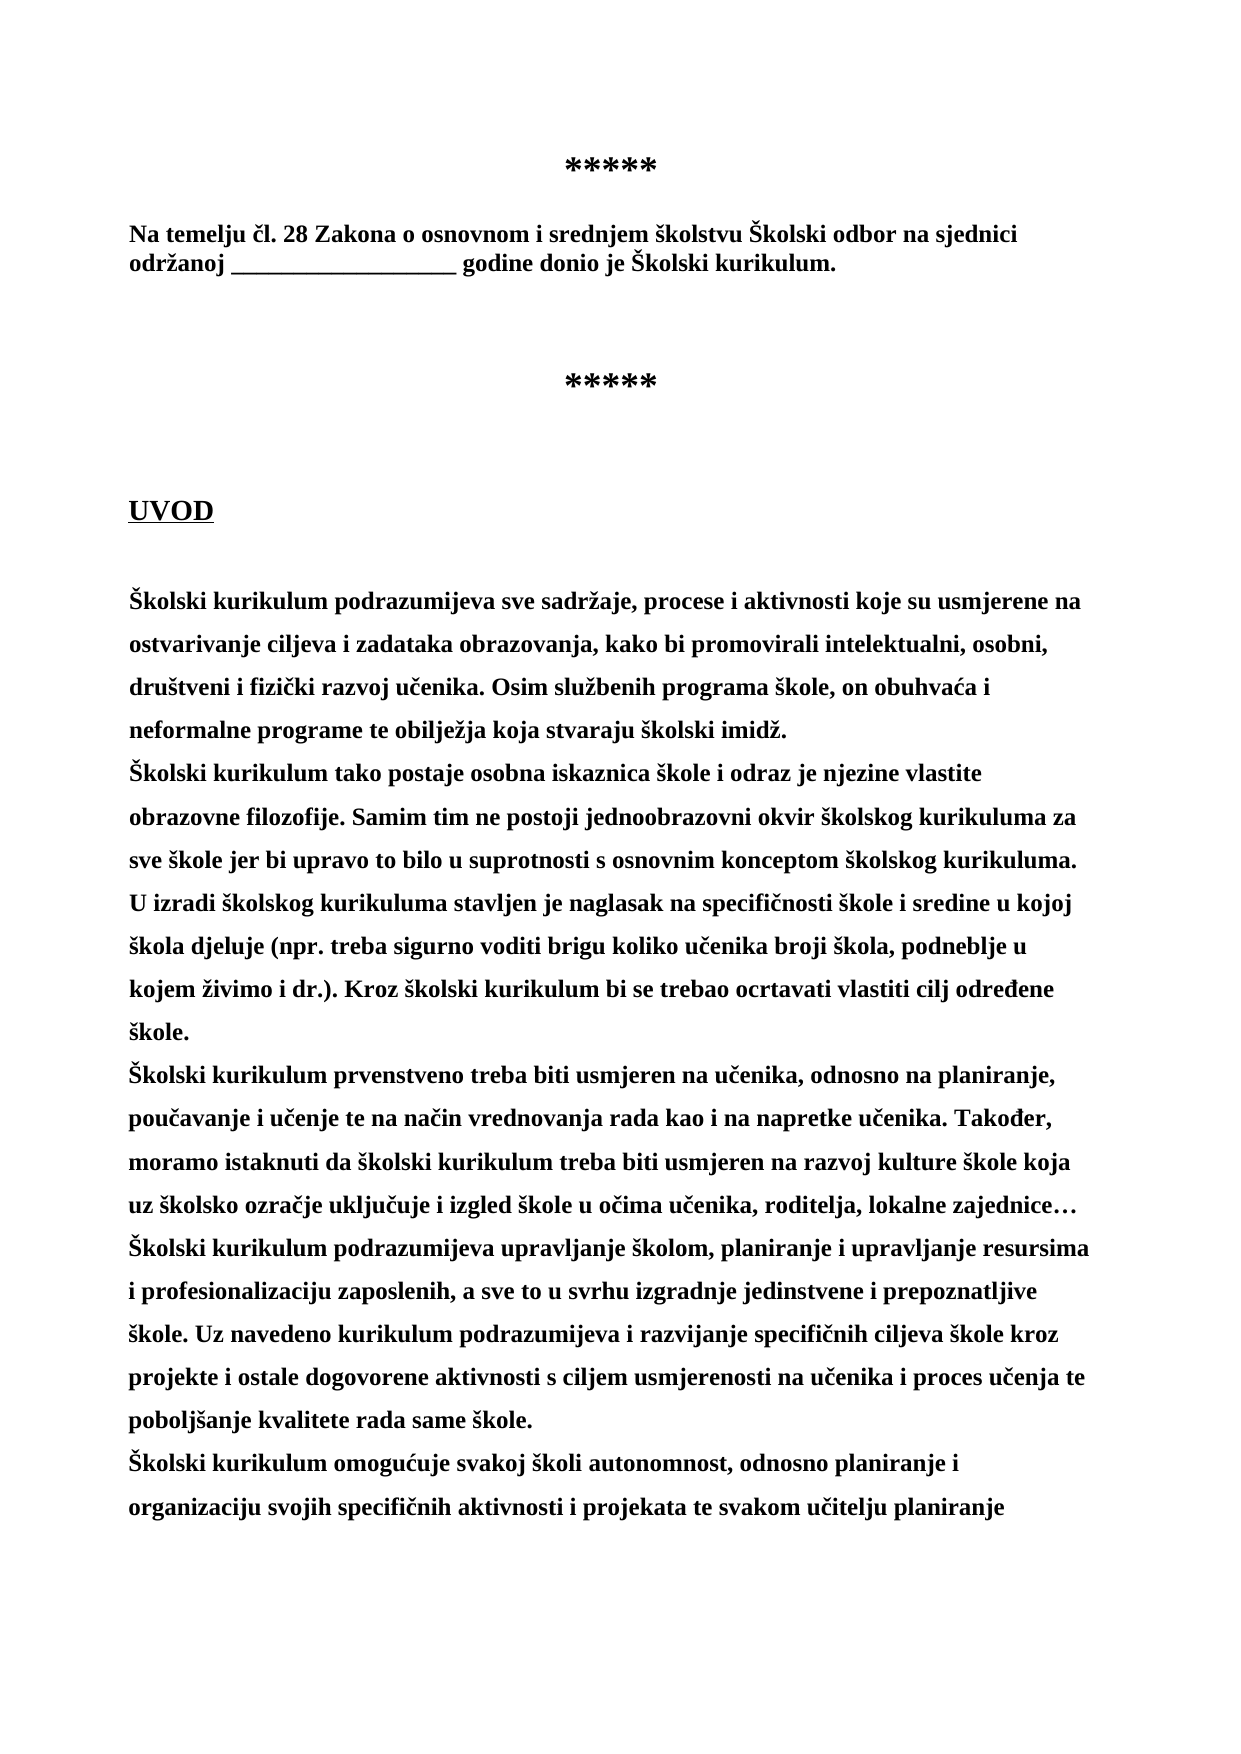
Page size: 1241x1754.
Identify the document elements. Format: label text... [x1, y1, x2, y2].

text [128, 1448, 1093, 1520]
text Školski kurikulum podrazumijeva upravljanje školom, planiranje i upravljanje resursima i profesionalizaciju zaposlenih, a sve to u svrhu izgradnje jedinstvene i prepoznatljive škole. Uz navedeno kurikulum podrazumijeva i razvijanje specifičnih ciljeva škole kroz projekte i ostale dogovorene aktivnosti s ciljem usmjerenosti na učenika i proces učenja te poboljšanje kvalitete rada same škole. [128, 1233, 1093, 1434]
text UVOD [128, 493, 1093, 526]
text Školski kurikulum prvenstveno treba biti usmjeren na učenika, odnosno na planiranje, poučavanje i učenje te na način vrednovanja rada kao i na napretke učenika. Također, moramo istaknuti da školski kurikulum treba biti usmjeren na razvoj kulture škole koja uz školsko ozračje uključuje i izgled škole u očima učenika, roditelja, lokalne zajednice… [128, 1060, 1093, 1218]
text ***** [129, 148, 1093, 191]
text Školski kurikulum podrazumijeva sve sadržaje, procese i aktivnosti koje su usmjerene na ostvarivanje ciljeva i zadataka obrazovanja, kako bi promovirali intelektualni, osobni, društveni i fizički razvoj učenika. Osim službenih programa škole, on obuhvaća i neformalne programe te obilježja koja stvaraju školski imidž. [129, 586, 1093, 744]
text Na temelju čl. 28 Zakona o osnovnom i srednjem školstvu Školski odbor na sjednici održanoj __________________ godine donio je Školski kurikulum. [129, 219, 1093, 277]
text ***** [129, 363, 1093, 406]
text Školski kurikulum tako postaje osobna iskaznica škole i odraz je njezine vlastite obrazovne filozofije. Samim tim ne postoji jednoobrazovni okvir školskog kurikuluma za sve škole jer bi upravo to bilo u suprotnosti s osnovnim konceptom školskog kurikuluma. U izradi školskog kurikuluma stavljen je naglasak na specifičnosti škole i sredine u kojoj škola djeluje (npr. treba sigurno voditi brigu koliko učenika broji škola, podneblje u kojem živimo i dr.). Kroz školski kurikulum bi se trebao ocrtavati vlastiti cilj određene škole. [129, 758, 1093, 1046]
